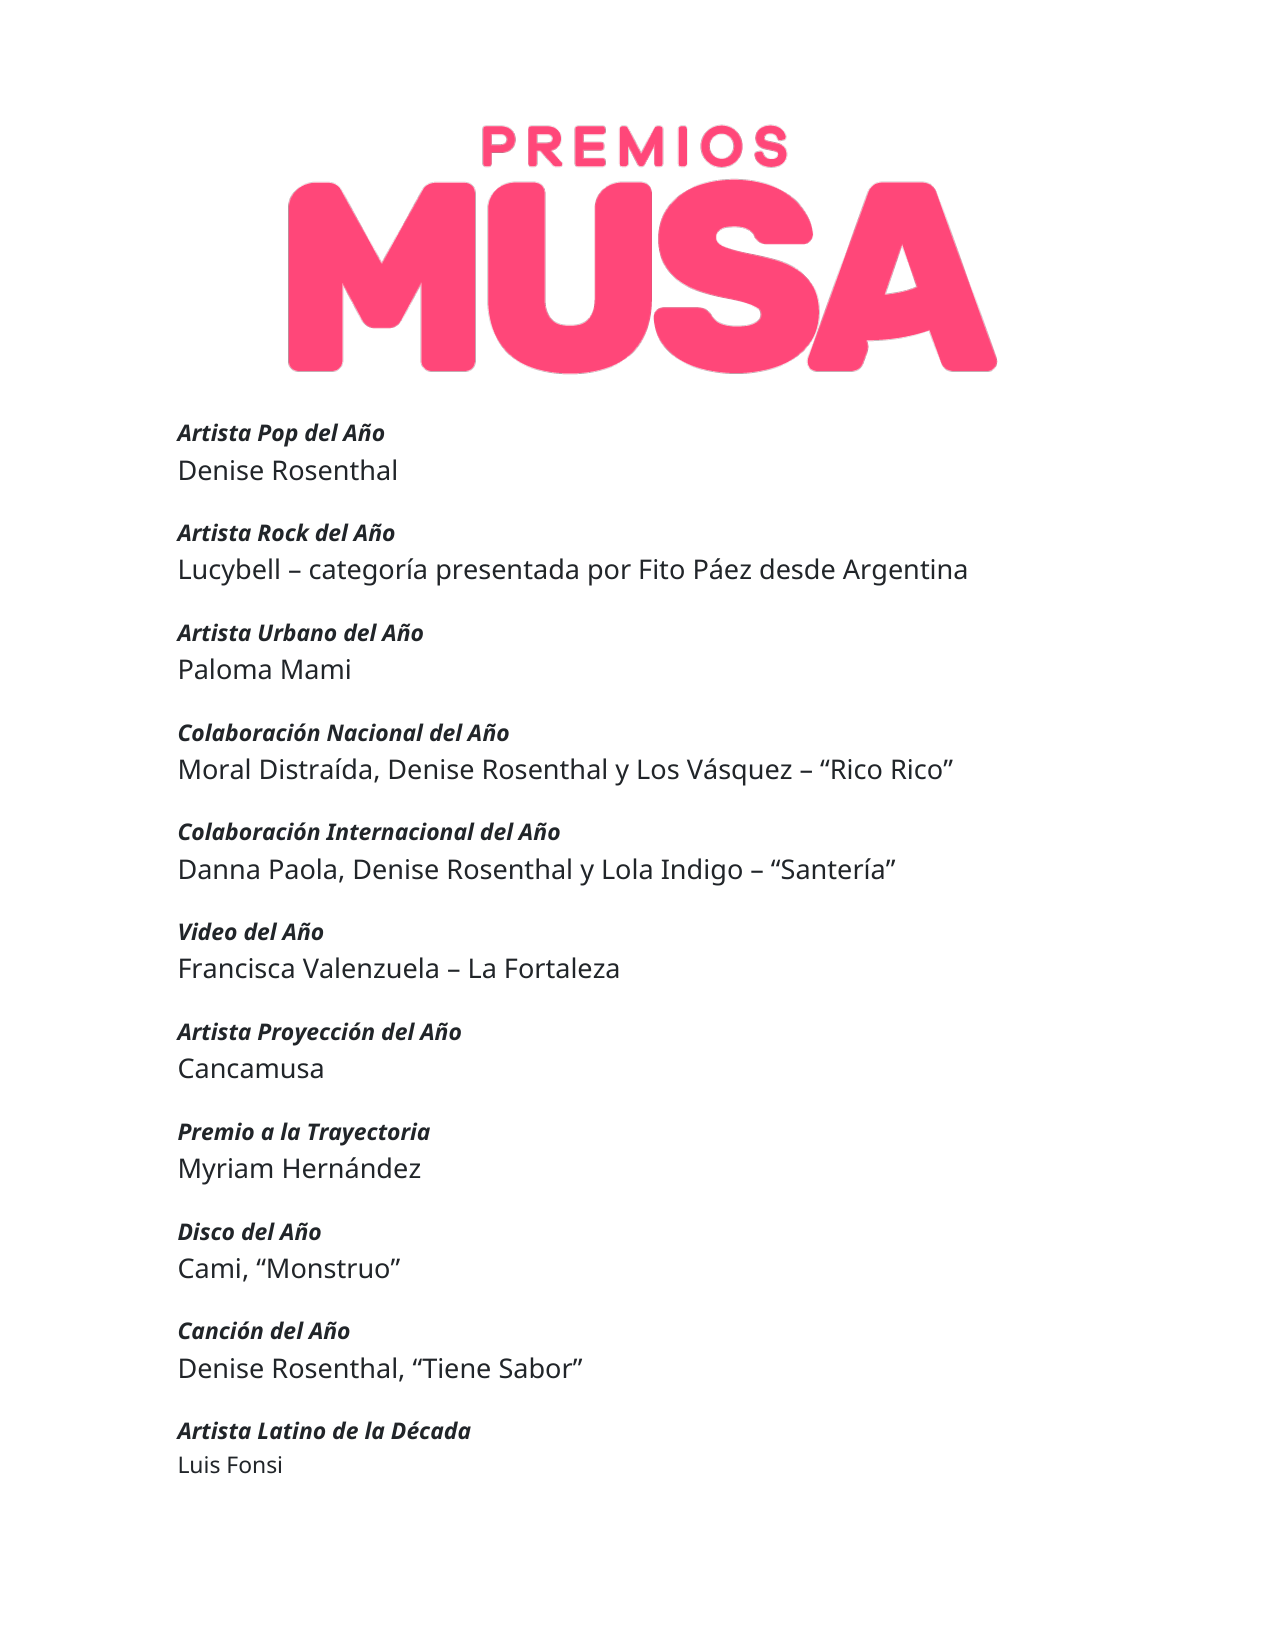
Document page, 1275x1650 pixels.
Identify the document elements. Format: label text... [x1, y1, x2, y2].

text Cancamusa [177, 1050, 1098, 1087]
subtitle Artista Proyección del Año [177, 1016, 1098, 1047]
subtitle Artista Pop del Año [177, 417, 1098, 448]
subtitle Video del Año [177, 916, 1098, 947]
text Cami, “Monstruo” [177, 1249, 1098, 1286]
subtitle Artista Latino de la Década [177, 1415, 1098, 1446]
text Danna Paola, Denise Rosenthal y Lola Indigo – “Santería” [177, 850, 1098, 887]
text Luis Fonsi [177, 1449, 1098, 1480]
subtitle Premio a la Trayectoria [177, 1116, 1098, 1147]
text Denise Rosenthal [177, 451, 1098, 488]
text Paloma Mami [177, 651, 1098, 687]
subtitle Colaboración Internacional del Año [177, 816, 1098, 848]
subtitle Artista Urbano del Año [177, 617, 1098, 648]
text Francisca Valenzuela – La Fortaleza [177, 950, 1098, 987]
text Moral Distraída, Denise Rosenthal y Los Vásquez – “Rico Rico” [177, 750, 1098, 787]
text Lucybell – categoría presentada por Fito Páez desde Argentina [177, 551, 1098, 588]
text Denise Rosenthal, “Tiene Sabor” [177, 1349, 1098, 1386]
picture [241, 73, 1034, 418]
subtitle Artista Rock del Año [177, 517, 1098, 548]
subtitle Colaboración Nacional del Año [177, 717, 1098, 748]
subtitle Disco del Año [177, 1216, 1098, 1247]
text Myriam Hernández [177, 1149, 1098, 1186]
subtitle Canción del Año [177, 1315, 1098, 1347]
